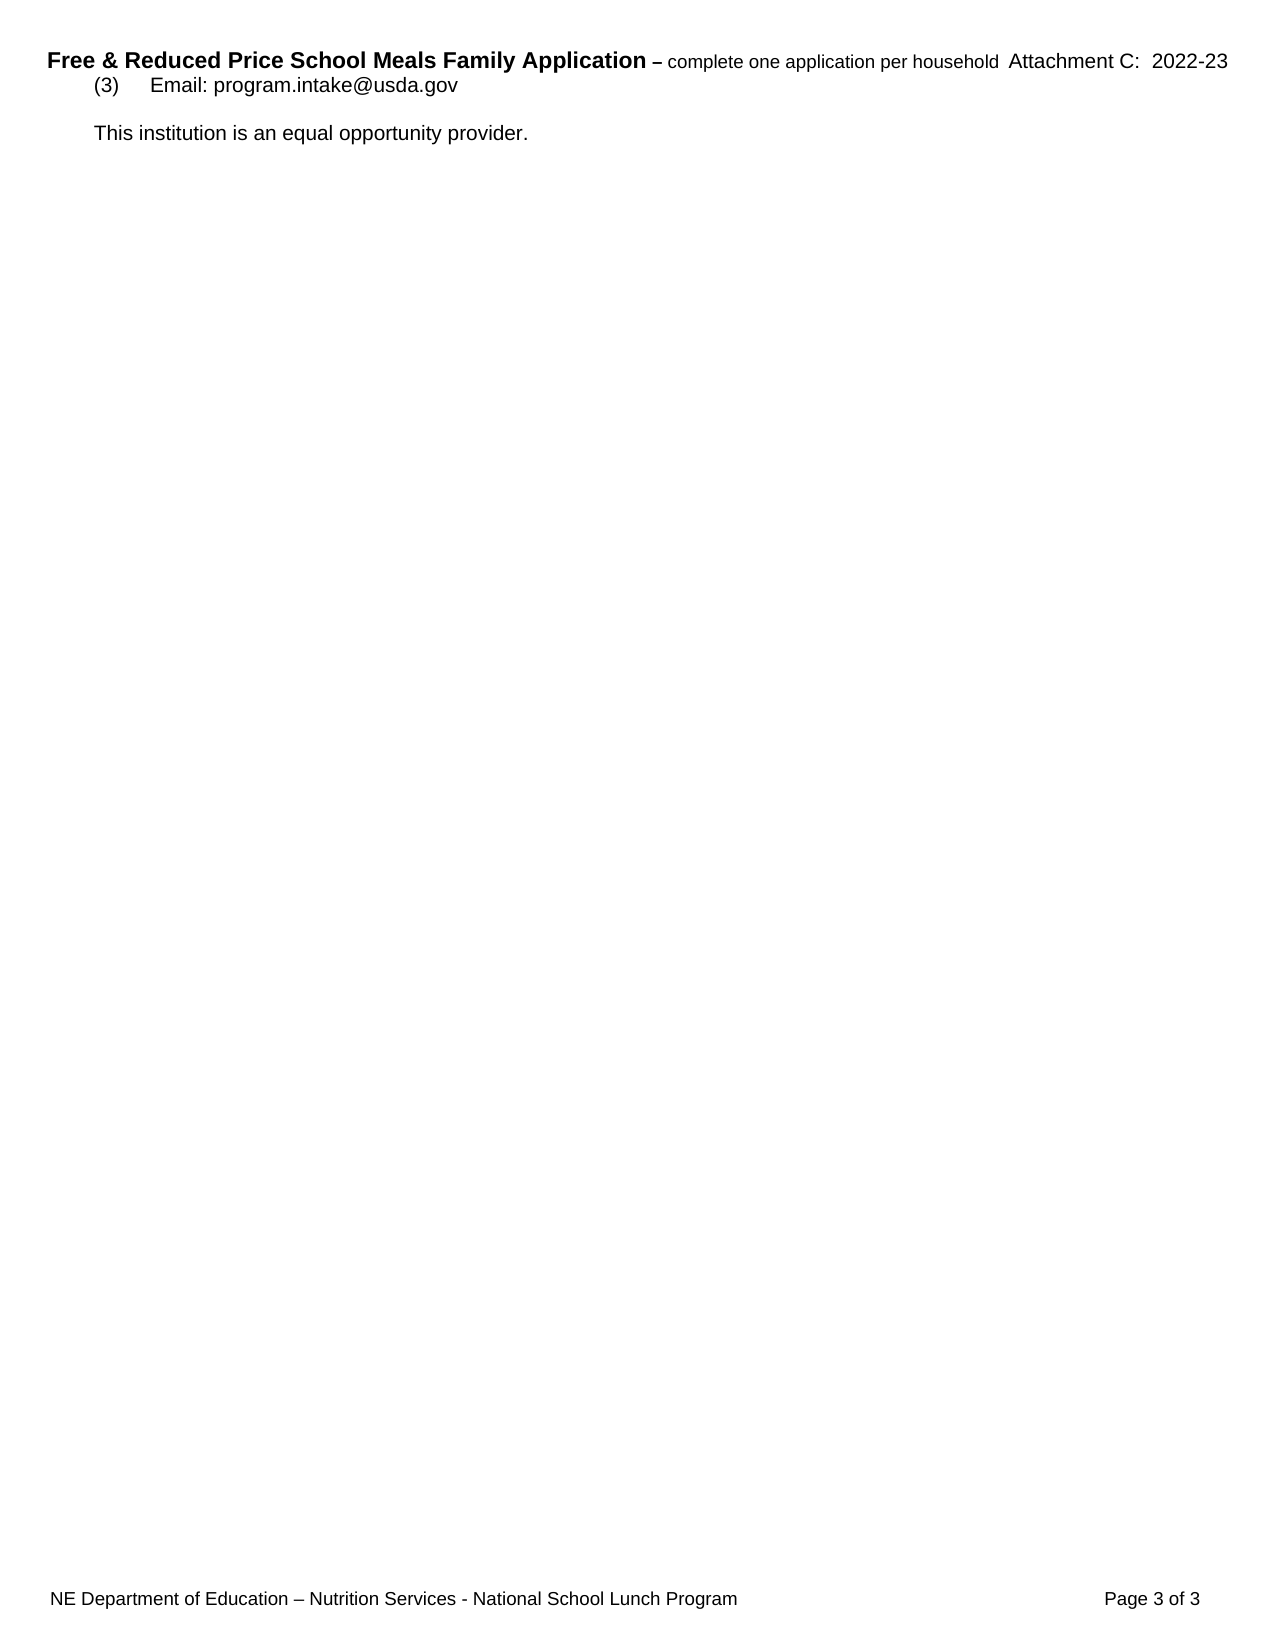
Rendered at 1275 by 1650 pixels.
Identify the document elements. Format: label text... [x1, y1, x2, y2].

list Email: program.intake@usda.gov [94, 73, 1200, 97]
text This institution is an equal opportunity provider. [94, 121, 1200, 145]
